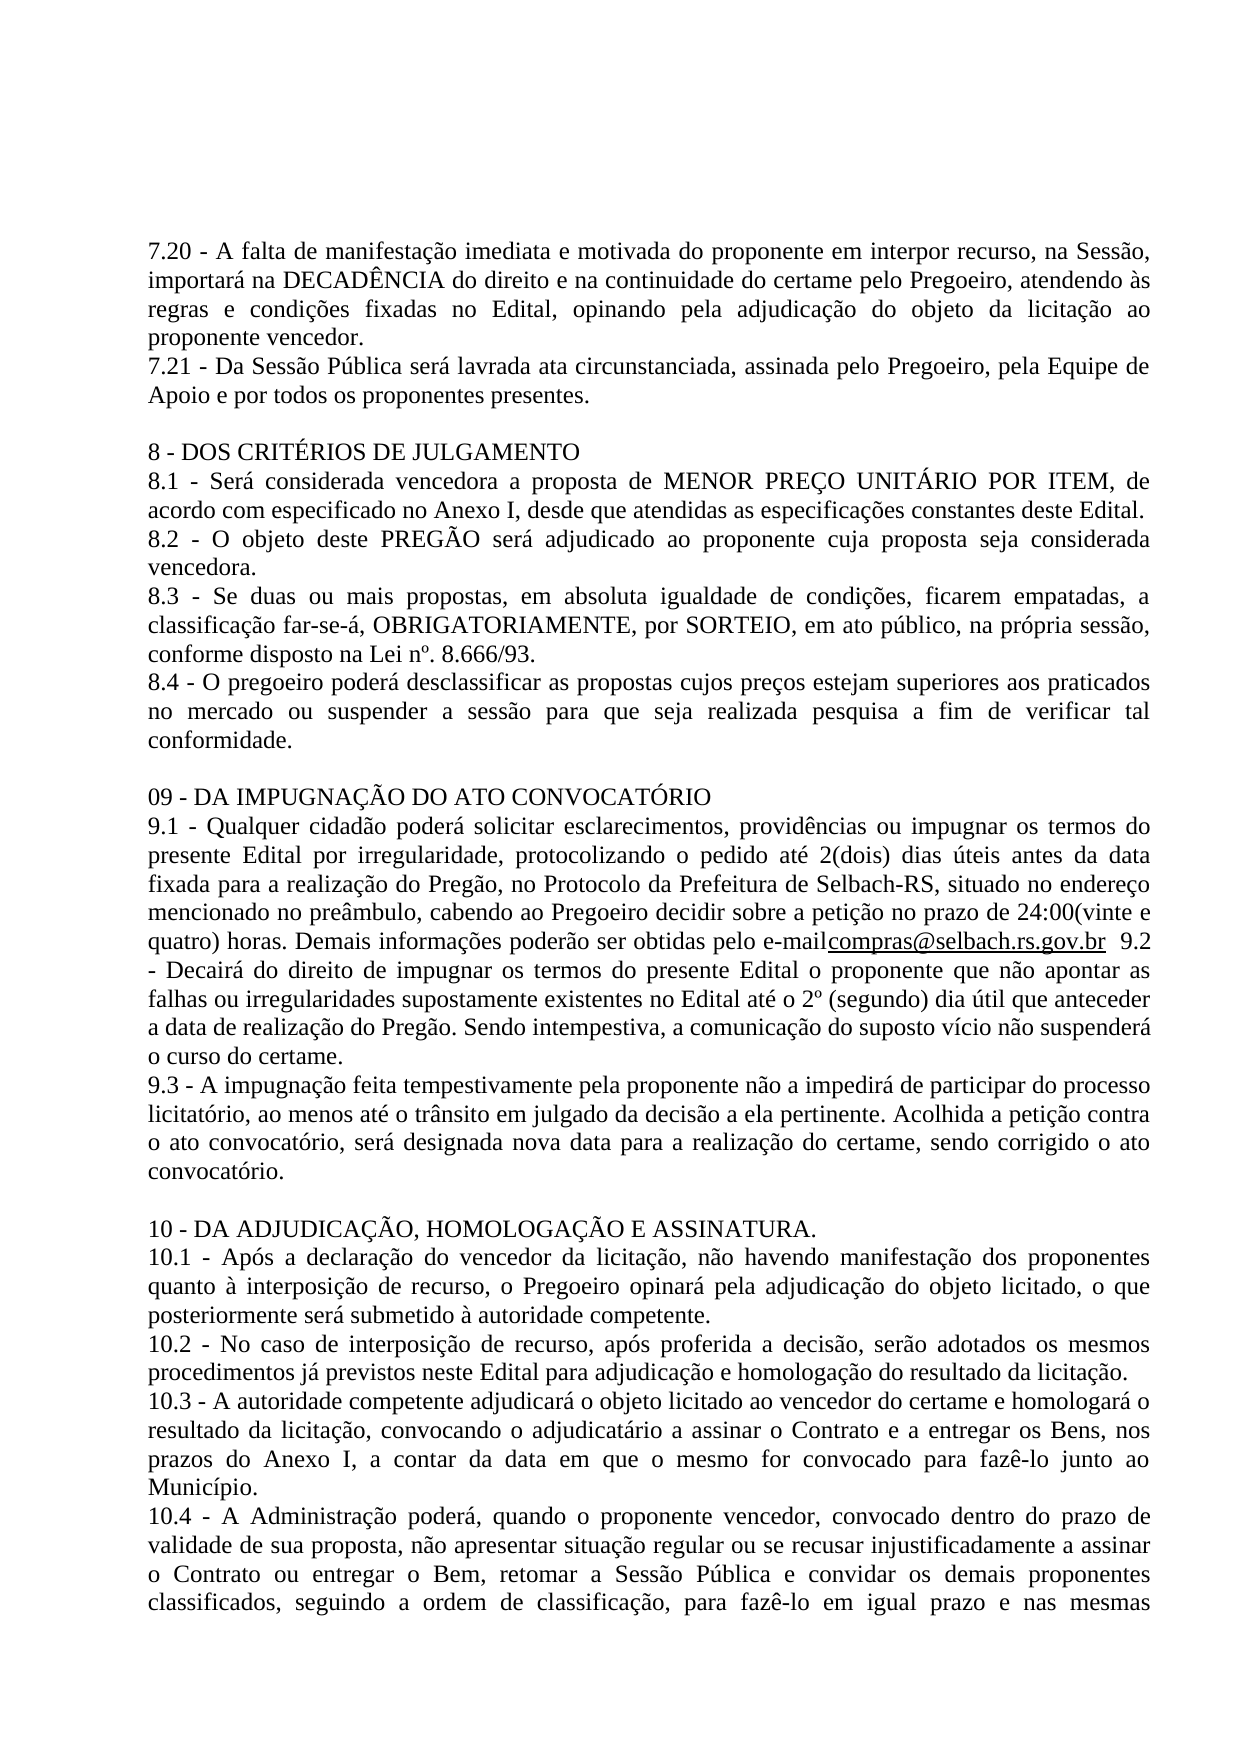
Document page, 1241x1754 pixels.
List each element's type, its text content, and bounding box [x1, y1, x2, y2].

text 8.3 - Se duas ou mais propostas, em absoluta igualdade de condições, ficarem empatadas, a classificação far-se-á, OBRIGATORIAMENTE, por SORTEIO, em ato público, na própria sessão, conforme disposto na Lei nº. 8.666/93. [148, 581, 1152, 667]
text 7.21 - Da Sessão Pública será lavrada ata circunstanciada, assinada pelo Pregoeiro, pela Equipe de Apoio e por todos os proponentes presentes. [148, 351, 1152, 409]
text 8 - DOS CRITÉRIOS DE JULGAMENTO [148, 437, 1152, 466]
text 10.3 - A autoridade competente adjudicará o objeto licitado ao vencedor do certame e homologará o resultado da licitação, convocando o adjudicatário a assinar o Contrato e a entregar os Bens, nos prazos do Anexo I, a contar da data em que o mesmo for convocado para fazê-lo junto ao Município. [148, 1386, 1152, 1501]
text 8.1 - Será considerada vencedora a proposta de MENOR PREÇO UNITÁRIO POR ITEM, de acordo com especificado no Anexo I, desde que atendidas as especificações constantes deste Edital. [148, 466, 1152, 524]
text 7.20 - A falta de manifestação imediata e motivada do proponente em interpor recurso, na Sessão, importará na DECADÊNCIA do direito e na continuidade do certame pelo Pregoeiro, atendendo às regras e condições fixadas no Edital, opinando pela adjudicação do objeto da licitação ao proponente vencedor. [148, 236, 1152, 351]
text 10.2 - No caso de interposição de recurso, após proferida a decisão, serão adotados os mesmos procedimentos já previstos neste Edital para adjudicação e homologação do resultado da licitação. [148, 1329, 1152, 1386]
text 10.1 - Após a declaração do vencedor da licitação, não havendo manifestação dos proponentes quanto à interposição de recurso, o Pregoeiro opinará pela adjudicação do objeto licitado, o que posteriormente será submetido à autoridade competente. [148, 1242, 1152, 1329]
text 09 - DA IMPUGNAÇÃO DO ATO CONVOCATÓRIO [148, 782, 1152, 811]
text 8.4 - O pregoeiro poderá desclassificar as propostas cujos preços estejam superiores aos praticados no mercado ou suspender a sessão para que seja realizada pesquisa a fim de verificar tal conformidade. [148, 667, 1152, 754]
text 9.1 - Qualquer cidadão poderá solicitar esclarecimentos, providências ou impugnar os termos do presente Edital por irregularidade, protocolizando o pedido até 2(dois) dias úteis antes da data fixada para a realização do Pregão, no Protocolo da Prefeitura de Selbach-RS, situado no endereço mencionado no preâmbulo, cabendo ao Pregoeiro decidir sobre a petição no prazo de 24:00(vinte e quatro) horas. Demais informações poderão ser obtidas pelo e-mailcompras@selbach.rs.gov.br 9.2 - Decairá do direito de impugnar os termos do presente Edital o proponente que não apontar as falhas ou irregularidades supostamente existentes no Edital até o 2º (segundo) dia útil que anteceder a data de realização do Pregão. Sendo intempestiva, a comunicação do suposto vício não suspenderá o curso do certame. [148, 811, 1152, 1070]
text 10 - DA ADJUDICAÇÃO, HOMOLOGAÇÃO E ASSINATURA. [148, 1214, 1152, 1242]
text 8.2 - O objeto deste PREGÃO será adjudicado ao proponente cuja proposta seja considerada vencedora. [148, 524, 1152, 581]
text 9.3 - A impugnação feita tempestivamente pela proponente não a impedirá de participar do processo licitatório, ao menos até o trânsito em julgado da decisão a ela pertinente. Acolhida a petição contra o ato convocatório, será designada nova data para a realização do certame, sendo corrigido o ato convocatório. [148, 1070, 1152, 1185]
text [148, 1501, 1152, 1616]
